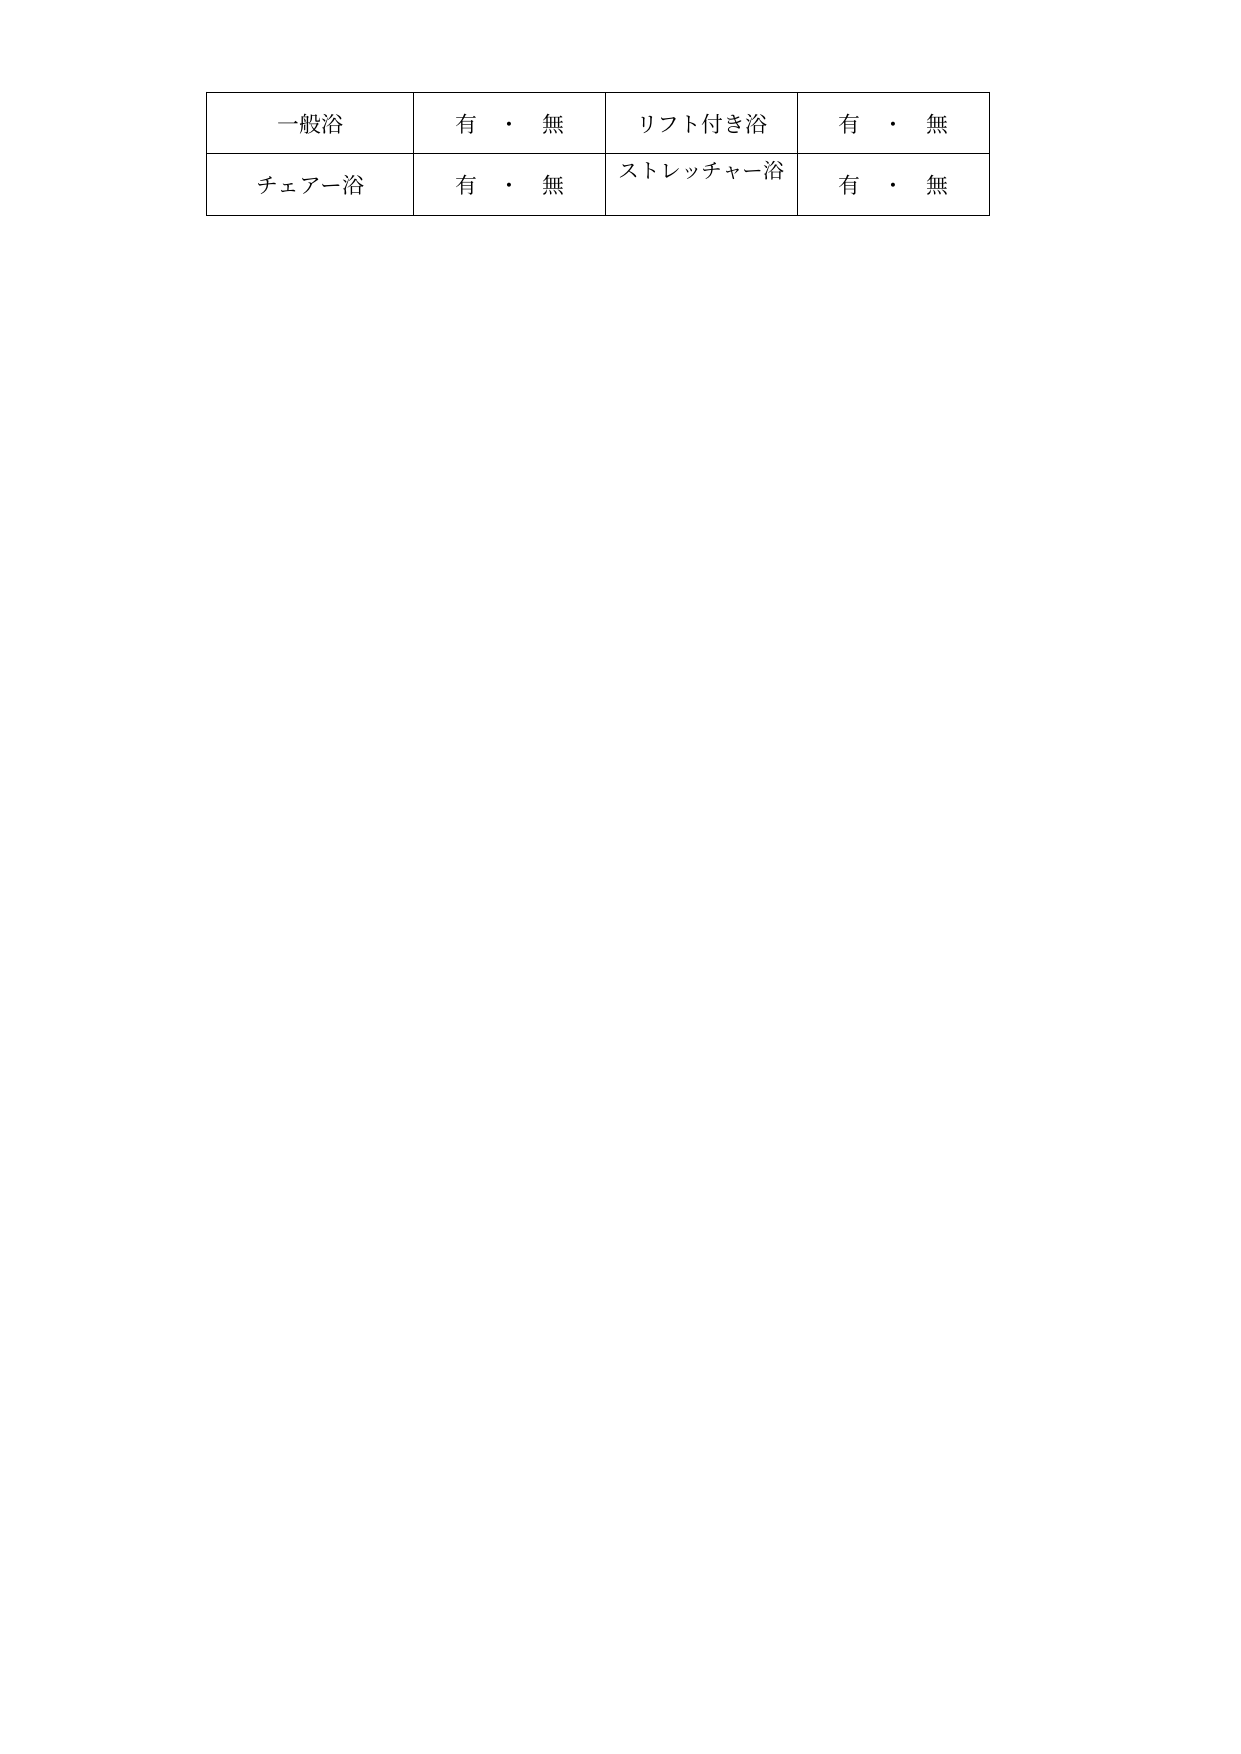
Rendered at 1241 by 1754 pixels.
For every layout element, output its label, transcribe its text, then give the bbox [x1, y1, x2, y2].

table_header 有 ・ 無 [414, 93, 605, 153]
table_cell 有 ・ 無 [414, 154, 605, 214]
table_cell チェアー浴 [207, 154, 413, 214]
table_header 有 ・ 無 [798, 93, 989, 153]
table_header 一般浴 [207, 93, 413, 153]
table_cell 有 ・ 無 [798, 154, 989, 214]
table_header リフト付き浴 [606, 93, 797, 153]
table_cell ストレッチャー浴 [606, 154, 797, 214]
